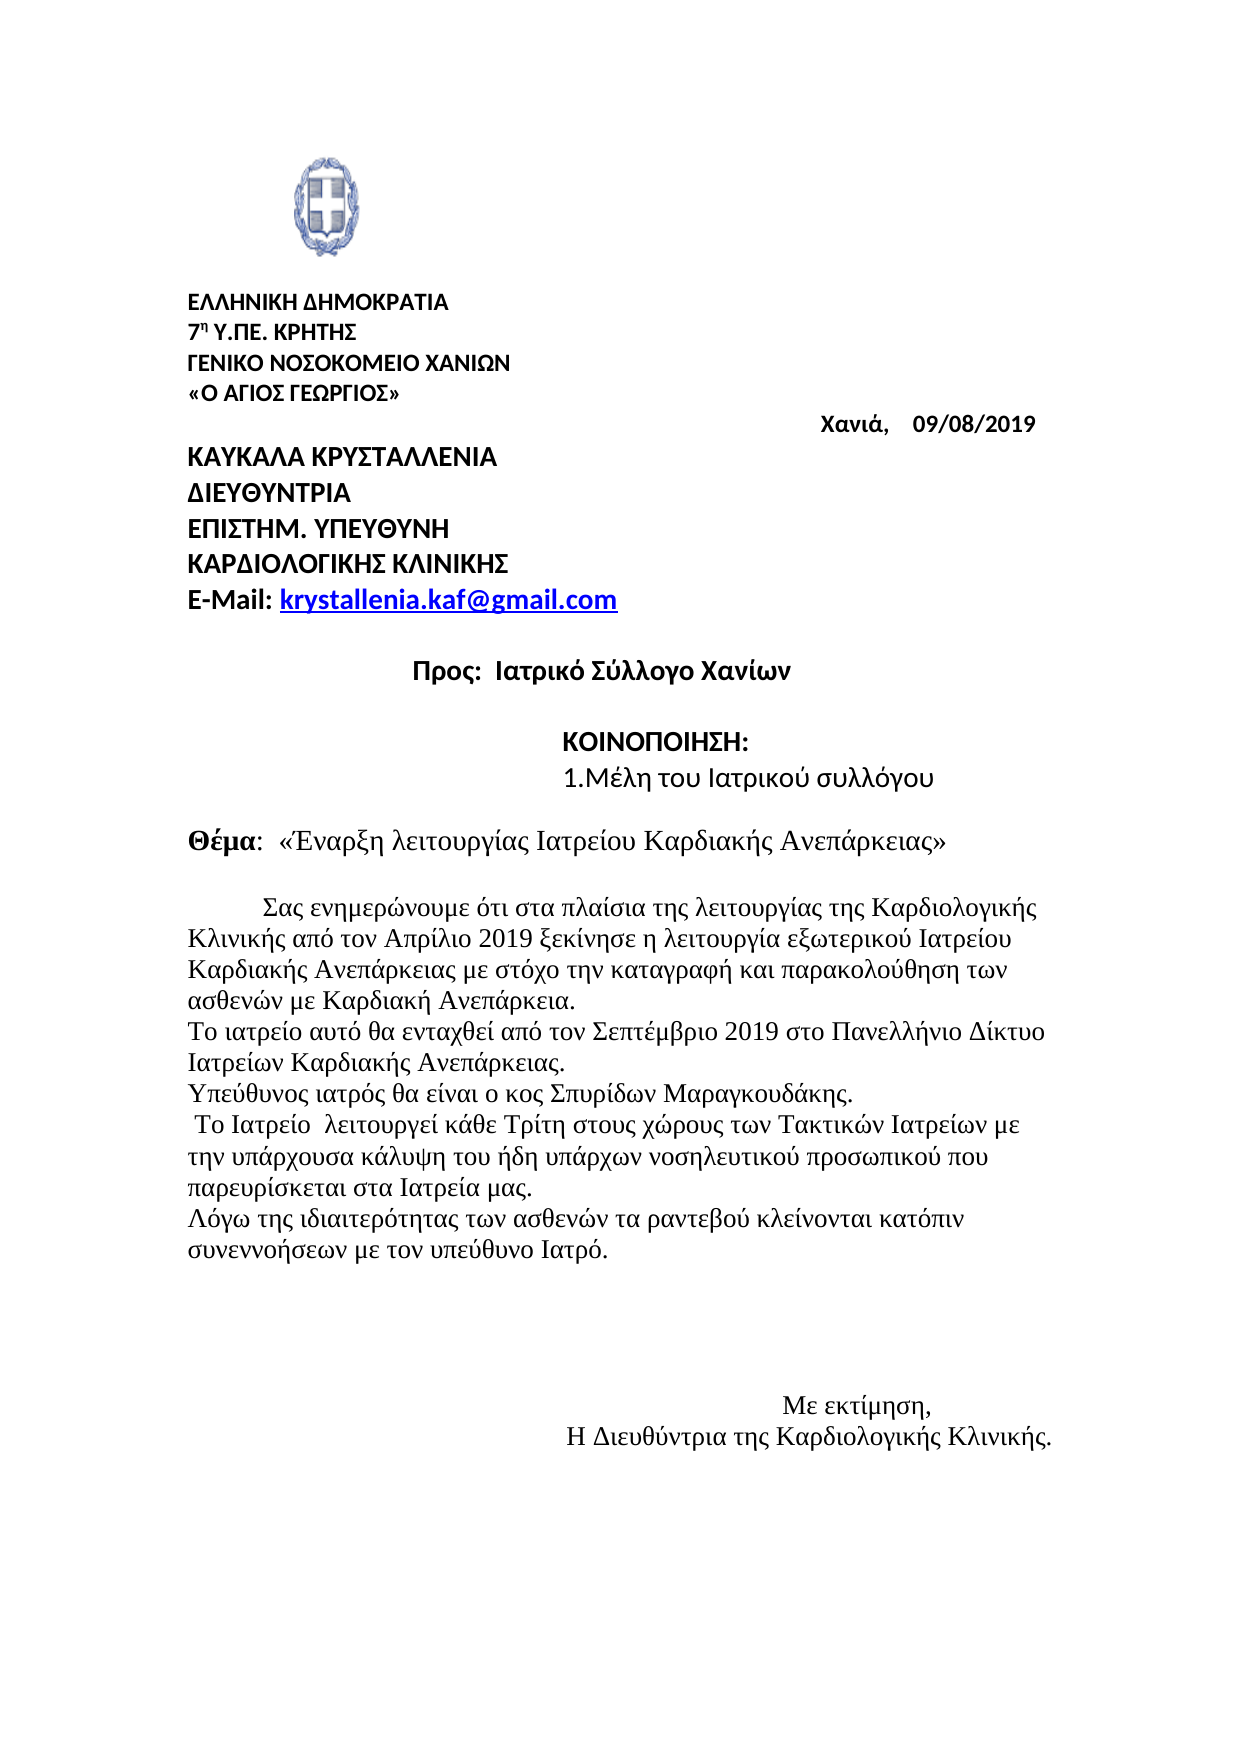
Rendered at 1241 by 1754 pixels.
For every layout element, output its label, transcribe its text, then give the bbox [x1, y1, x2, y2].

text 7η Υ.ΠΕ. ΚΡΗΤΗΣ [187, 316, 1053, 347]
text ΚΑΡΔΙΟΛΟΓΙΚΗΣ ΚΛΙΝΙΚΗΣ [187, 545, 1053, 581]
text Με εκτίμηση, [187, 1389, 1053, 1420]
text Χανιά, 09/08/2019 [187, 408, 1053, 438]
text E-Mail: krystallenia.kaf@gmail.com [187, 581, 1053, 617]
text Λόγω της ιδιαιτερότητας των ασθενών τα ραντεβού κλείνονται κατόπιν συνεννοήσεων με τον υπεύθυνο Ιατρό. [187, 1202, 1053, 1264]
text Προς: Ιατρικό Σύλλογο Χανίων [187, 652, 1053, 688]
text Το ιατρείο αυτό θα ενταχθεί από τον Σεπτέμβριο 2019 στο Πανελλήνιο Δίκτυο Ιατρείων Καρδιακής Ανεπάρκειας. [187, 1015, 1053, 1077]
text Το Ιατρείο λειτουργεί κάθε Τρίτη στους χώρους των Τακτικών Ιατρείων με την υπάρχουσα κάλυψη του ήδη υπάρχων νοσηλευτικού προσωπικού που παρευρίσκεται στα Ιατρεία μας. [187, 1109, 1053, 1202]
text ΕΠΙΣΤΗΜ. ΥΠΕΥΘΥΝΗ [187, 510, 1053, 545]
text ΓΕΝΙΚΟ ΝΟΣΟΚΟΜΕΙΟ ΧΑΝΙΩΝ [187, 347, 1053, 377]
text Υπεύθυνος ιατρός θα είναι ο κος Σπυρίδων Μαραγκουδάκης. [187, 1077, 1053, 1109]
text ΚΟΙΝΟΠΟΙΗΣΗ: [487, 723, 1053, 759]
text Η Διευθύντρια της Καρδιολογικής Κλινικής. [187, 1420, 1053, 1451]
text Σας ενημερώνουμε ότι στα πλαίσια της λειτουργίας της Καρδιολογικής Κλινικής από τον Απρίλιο 2019 ξεκίνησε η λειτουργία εξωτερικού Ιατρείου Καρδιακής Ανεπάρκειας με στόχο την καταγραφή και παρακολούθηση των ασθενών με Καρδιακή Ανεπάρκεια. [187, 891, 1053, 1015]
picture [187, 150, 496, 261]
text 1.Μέλη του Ιατρικού συλλόγου [187, 759, 1053, 795]
text ΚΑΥΚΑΛΑ ΚΡΥΣΤΑΛΛΕΝΙΑ [187, 438, 1053, 474]
text «Ο ΑΓΙΟΣ ΓΕΩΡΓΙΟΣ» [187, 377, 1053, 408]
text Θέμα: «Έναρξη λειτουργίας Ιατρείου Καρδιακής Ανεπάρκειας» [187, 823, 1053, 857]
text ΕΛΛΗΝΙΚΗ ΔΗΜΟΚΡΑΤΙΑ [187, 286, 1053, 316]
text ΔΙΕΥΘΥΝΤΡΙΑ [187, 474, 1053, 510]
